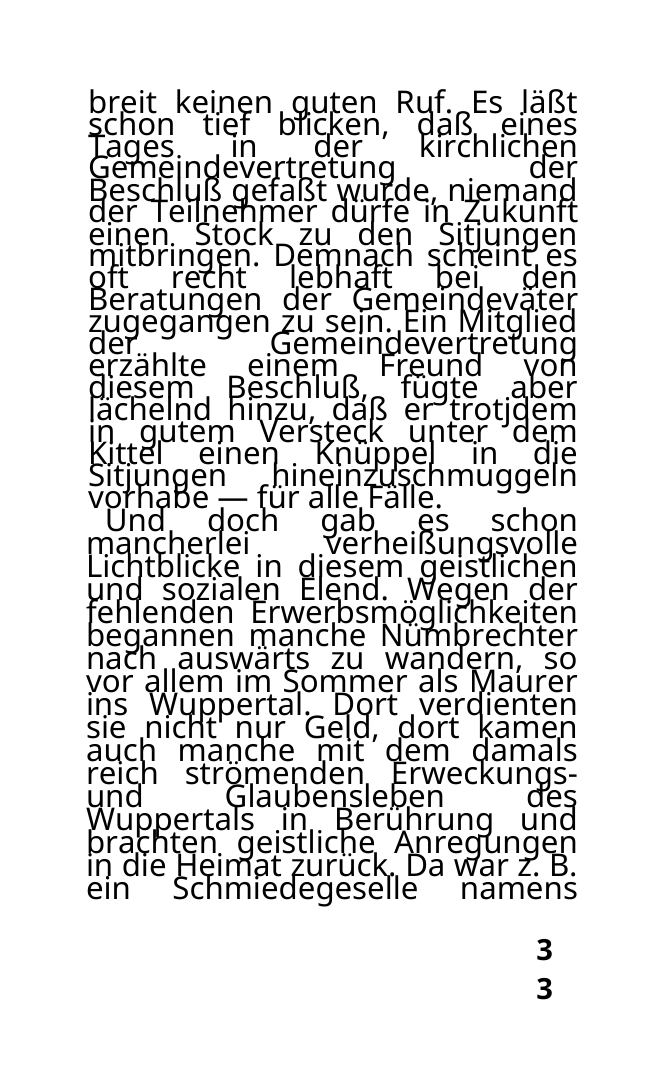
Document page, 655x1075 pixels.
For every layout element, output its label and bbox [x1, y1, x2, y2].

text [88, 96, 578, 513]
text [86, 513, 578, 904]
